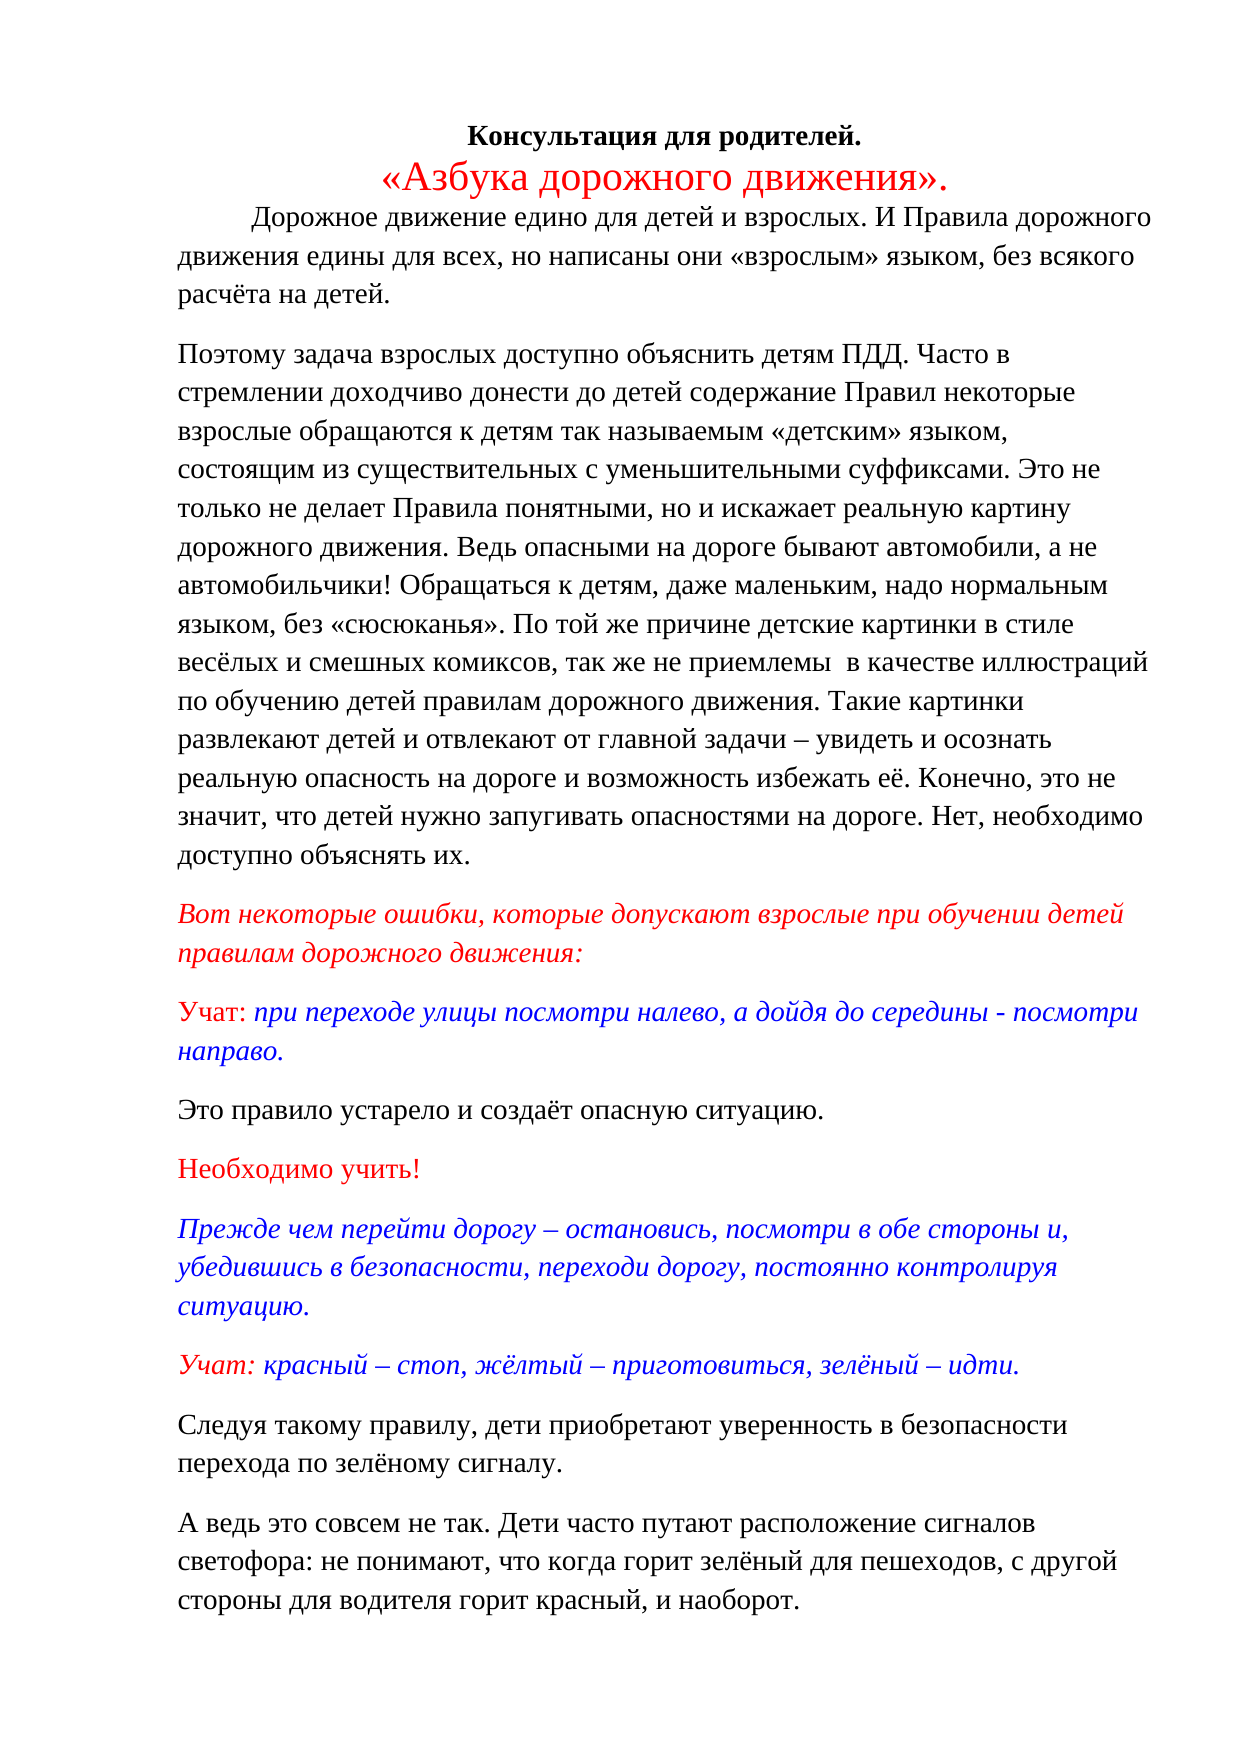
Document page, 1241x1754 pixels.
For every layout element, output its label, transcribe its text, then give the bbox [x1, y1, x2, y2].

text Учат: красный – стоп, жёлтый – приготовиться, зелёный – идти. [177, 1347, 1152, 1381]
text Поэтому задача взрослых доступно объяснить детям ПДД. Часто в стремлении доходчиво донести до детей содержание Правил некоторые взрослые обращаются к детям так называемым «детским» языком, состоящим из существительных с уменьшительными суффиксами. Это не только не делает Правила понятными, но и искажает реальную картину дорожного движения. Ведь опасными на дороге бывают автомобили, а не автомобильчики! Обращаться к детям, даже маленьким, надо нормальным языком, без «сюсюканья». По той же причине детские картинки в стиле весёлых и смешных комиксов, так же не приемлемы в качестве иллюстраций по обучению детей правилам дорожного движения. Такие картинки развлекают детей и отвлекают от главной задачи – увидеть и осознать реальную опасность на дороге и возможность избежать её. Конечно, это не значит, что детей нужно запугивать опасностями на дороге. Нет, необходимо доступно объяснять их. [177, 336, 1152, 871]
text Прежде чем перейти дорогу – остановись, посмотри в обе стороны и, убедившись в безопасности, переходи дорогу, постоянно контролируя ситуацию. [177, 1211, 1152, 1322]
text Необходимо учить! [177, 1152, 1152, 1185]
text «Азбука дорожного движения». [177, 152, 1152, 199]
text Следуя такому правилу, дети приобретают уверенность в безопасности перехода по зелёному сигналу. [177, 1407, 1152, 1479]
text Это правило устарело и создаёт опасную ситуацию. [177, 1092, 1152, 1126]
text А ведь это совсем не так. Дети часто путают расположение сигналов светофора: не понимают, что когда горит зелёный для пешеходов, с другой стороны для водителя горит красный, и наоборот. [177, 1505, 1152, 1615]
text Дорожное движение едино для детей и взрослых. И Правила дорожного движения едины для всех, но написаны они «взрослым» языком, без всякого расчёта на детей. [177, 199, 1152, 310]
text Учат: при переходе улицы посмотри налево, а дойдя до середины - посмотри направо. [177, 994, 1152, 1066]
text Консультация для родителей. [177, 118, 1152, 152]
text Вот некоторые ошибки, которые допускают взрослые при обучении детей правилам дорожного движения: [177, 896, 1152, 968]
